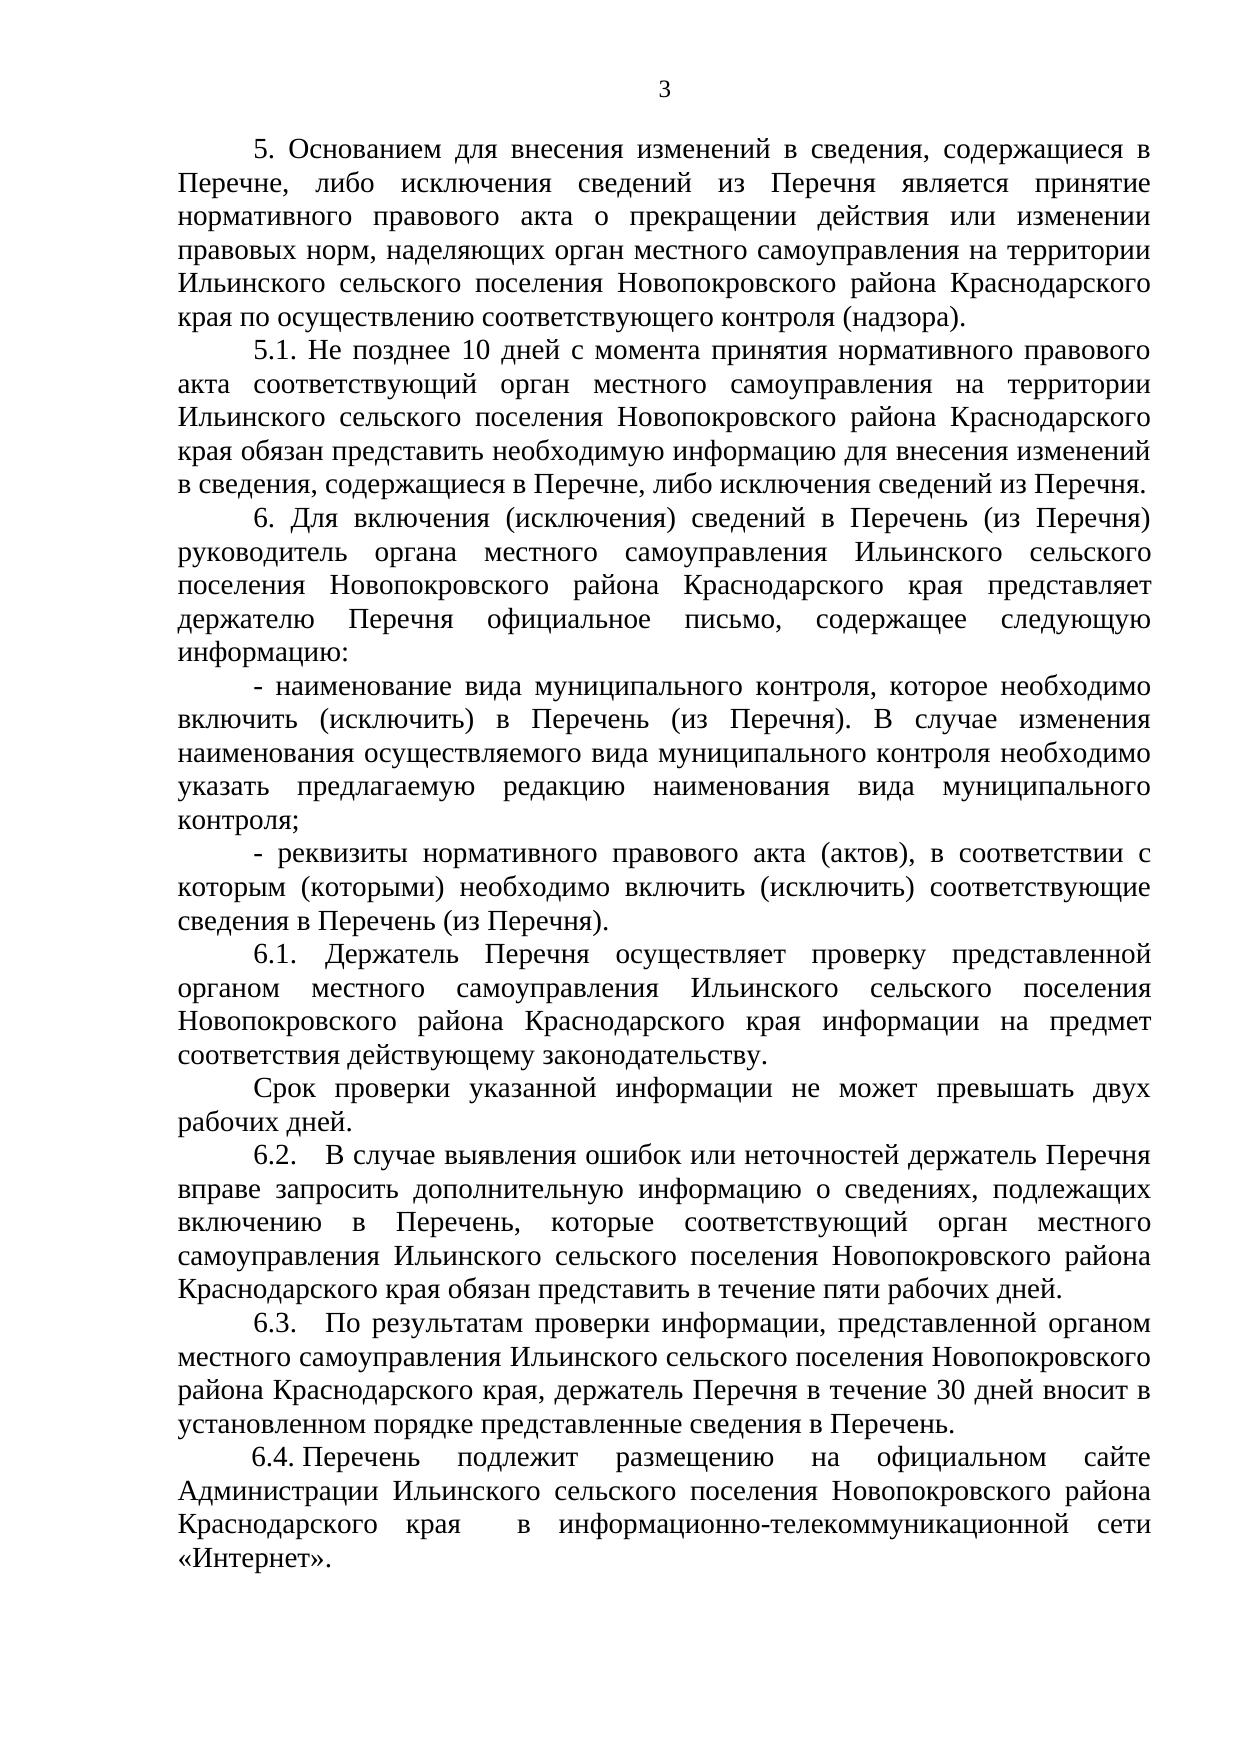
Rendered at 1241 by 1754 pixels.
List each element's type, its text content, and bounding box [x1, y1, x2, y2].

text 5. Основанием для внесения изменений в сведения, содержащиеся в Перечне, либо исключения сведений из Перечня является принятие нормативного правового акта о прекращении действия или изменении правовых норм, наделяющих орган местного самоуправления на территории Ильинского сельского поселения Новопокровского района Краснодарского края по осуществлению соответствующего контроля (надзора). [177, 131, 1152, 332]
text - реквизиты нормативного правового акта (актов), в соответствии с которым (которыми) необходимо включить (исключить) соответствующие сведения в Перечень (из Перечня). [177, 836, 1152, 936]
text 6. Для включения (исключения) сведений в Перечень (из Перечня) руководитель органа местного самоуправления Ильинского сельского поселения Новопокровского района Краснодарского края представляет держателю Перечня официальное письмо, содержащее следующую информацию: [177, 500, 1152, 668]
text 6.1. Держатель Перечня осуществляет проверку представленной органом местного самоуправления Ильинского сельского поселения Новопокровского района Краснодарского края информации на предмет соответствия действующему законодательству. [177, 936, 1152, 1070]
text 6.3. По результатам проверки информации, представленной органом местного самоуправления Ильинского сельского поселения Новопокровского района Краснодарского края, держатель Перечня в течение 30 дней вносит в установленном порядке представленные сведения в Перечень. [177, 1305, 1152, 1439]
text Срок проверки указанной информации не может превышать двух рабочих дней. [177, 1070, 1152, 1137]
text - наименование вида муниципального контроля, которое необходимо включить (исключить) в Перечень (из Перечня). В случае изменения наименования осуществляемого вида муниципального контроля необходимо указать предлагаемую редакцию наименования вида муниципального контроля; [177, 668, 1152, 836]
text 5.1. Не позднее 10 дней с момента принятия нормативного правового акта соответствующий орган местного самоуправления на территории Ильинского сельского поселения Новопокровского района Краснодарского края обязан представить необходимую информацию для внесения изменений в сведения, содержащиеся в Перечне, либо исключения сведений из Перечня. [177, 332, 1152, 500]
text 6.2. В случае выявления ошибок или неточностей держатель Перечня вправе запросить дополнительную информацию о сведениях, подлежащих включению в Перечень, которые соответствующий орган местного самоуправления Ильинского сельского поселения Новопокровского района Краснодарского края обязан представить в течение пяти рабочих дней. [177, 1137, 1152, 1305]
text 6.4. Перечень подлежит размещению на официальном сайте Администрации Ильинского сельского поселения Новопокровского района Краснодарского края в информационно-телекоммуникационной сети «Интернет». [177, 1439, 1152, 1573]
